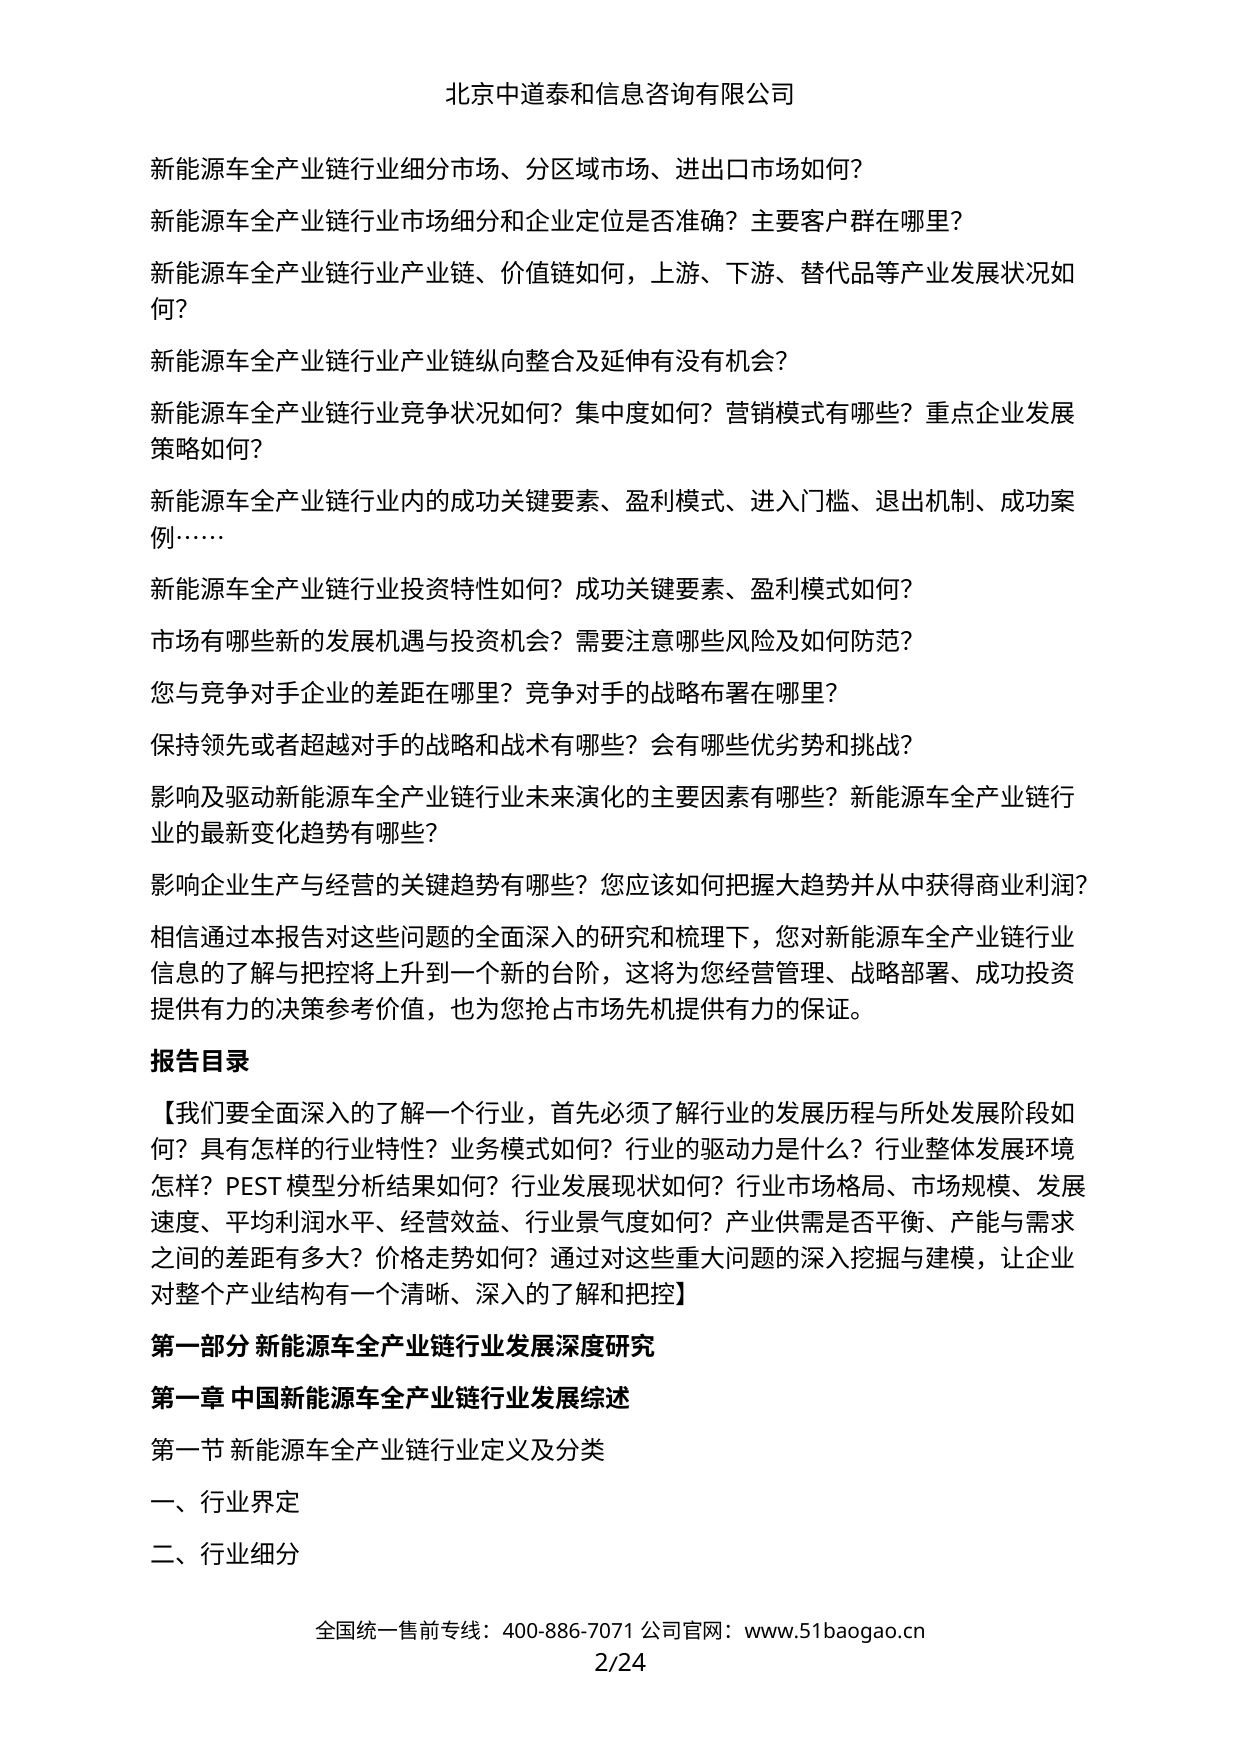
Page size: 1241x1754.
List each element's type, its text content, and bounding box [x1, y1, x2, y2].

text 相信通过本报告对这些问题的全面深入的研究和梳理下，您对新能源车全产业链行业信息的了解与把控将上升到一个新的台阶，这将为您经营管理、战略部署、成功投资提供有力的决策参考价值，也为您抢占市场先机提供有力的保证。 [150, 917, 1090, 1026]
text 新能源车全产业链行业细分市场、分区域市场、进出口市场如何？ [150, 150, 1090, 186]
text 新能源车全产业链行业内的成功关键要素、盈利模式、进入门槛、退出机制、成功案例…… [150, 482, 1090, 554]
text 影响企业生产与经营的关键趋势有哪些？您应该如何把握大趋势并从中获得商业利润？ [150, 866, 1090, 902]
text 新能源车全产业链行业投资特性如何？成功关键要素、盈利模式如何？ [150, 570, 1090, 606]
text 保持领先或者超越对手的战略和战术有哪些？会有哪些优劣势和挑战？ [150, 726, 1090, 762]
text 新能源车全产业链行业市场细分和企业定位是否准确？主要客户群在哪里？ [150, 202, 1090, 238]
text 市场有哪些新的发展机遇与投资机会？需要注意哪些风险及如何防范？ [150, 622, 1090, 658]
text 【我们要全面深入的了解一个行业，首先必须了解行业的发展历程与所处发展阶段如何？具有怎样的行业特性？业务模式如何？行业的驱动力是什么？行业整体发展环境怎样？PEST模型分析结果如何？行业发展现状如何？行业市场格局、市场规模、发展速度、平均利润水平、经营效益、行业景气度如何？产业供需是否平衡、产能与需求之间的差距有多大？价格走势如何？通过对这些重大问题的深入挖掘与建模，让企业对整个产业结构有一个清晰、深入的了解和把控】 [150, 1094, 1090, 1311]
text 新能源车全产业链行业竞争状况如何？集中度如何？营销模式有哪些？重点企业发展策略如何？ [150, 394, 1090, 466]
text 第一部分 新能源车全产业链行业发展深度研究 [150, 1327, 1090, 1363]
text 第一节 新能源车全产业链行业定义及分类 [150, 1431, 1090, 1467]
text 影响及驱动新能源车全产业链行业未来演化的主要因素有哪些？新能源车全产业链行业的最新变化趋势有哪些？ [150, 777, 1090, 850]
text 第一章 中国新能源车全产业链行业发展综述 [150, 1379, 1090, 1415]
text 报告目录 [150, 1042, 1090, 1078]
text 您与竞争对手企业的差距在哪里？竞争对手的战略布署在哪里？ [150, 674, 1090, 710]
text 新能源车全产业链行业产业链、价值链如何，上游、下游、替代品等产业发展状况如何？ [150, 254, 1090, 326]
text 一、行业界定 [150, 1482, 1090, 1519]
text 新能源车全产业链行业产业链纵向整合及延伸有没有机会？ [150, 342, 1090, 378]
text 二、行业细分 [150, 1534, 1090, 1571]
